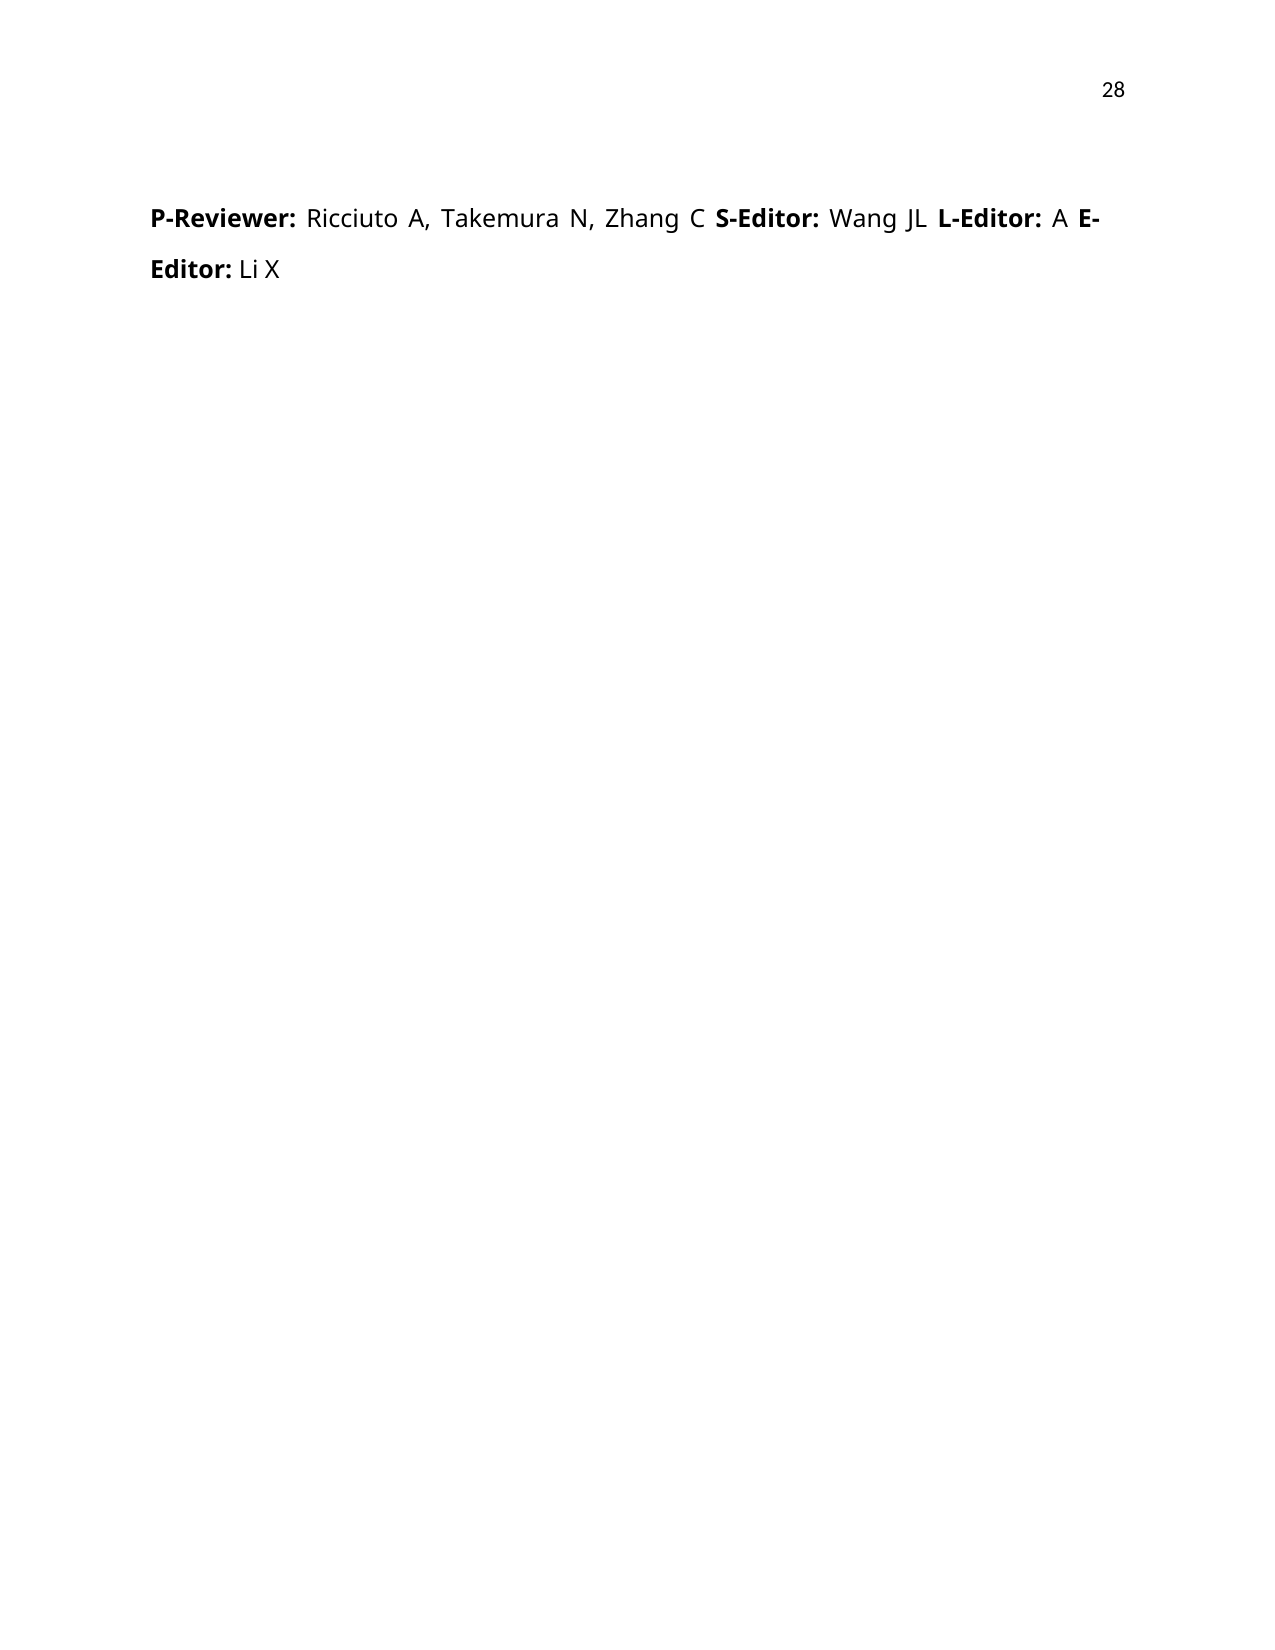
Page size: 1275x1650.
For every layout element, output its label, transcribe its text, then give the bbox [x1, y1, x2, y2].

text P-Reviewer: Ricciuto A, Takemura N, Zhang C S-Editor: Wang JL L-Editor: A E-Editor: Li X [150, 201, 1100, 286]
